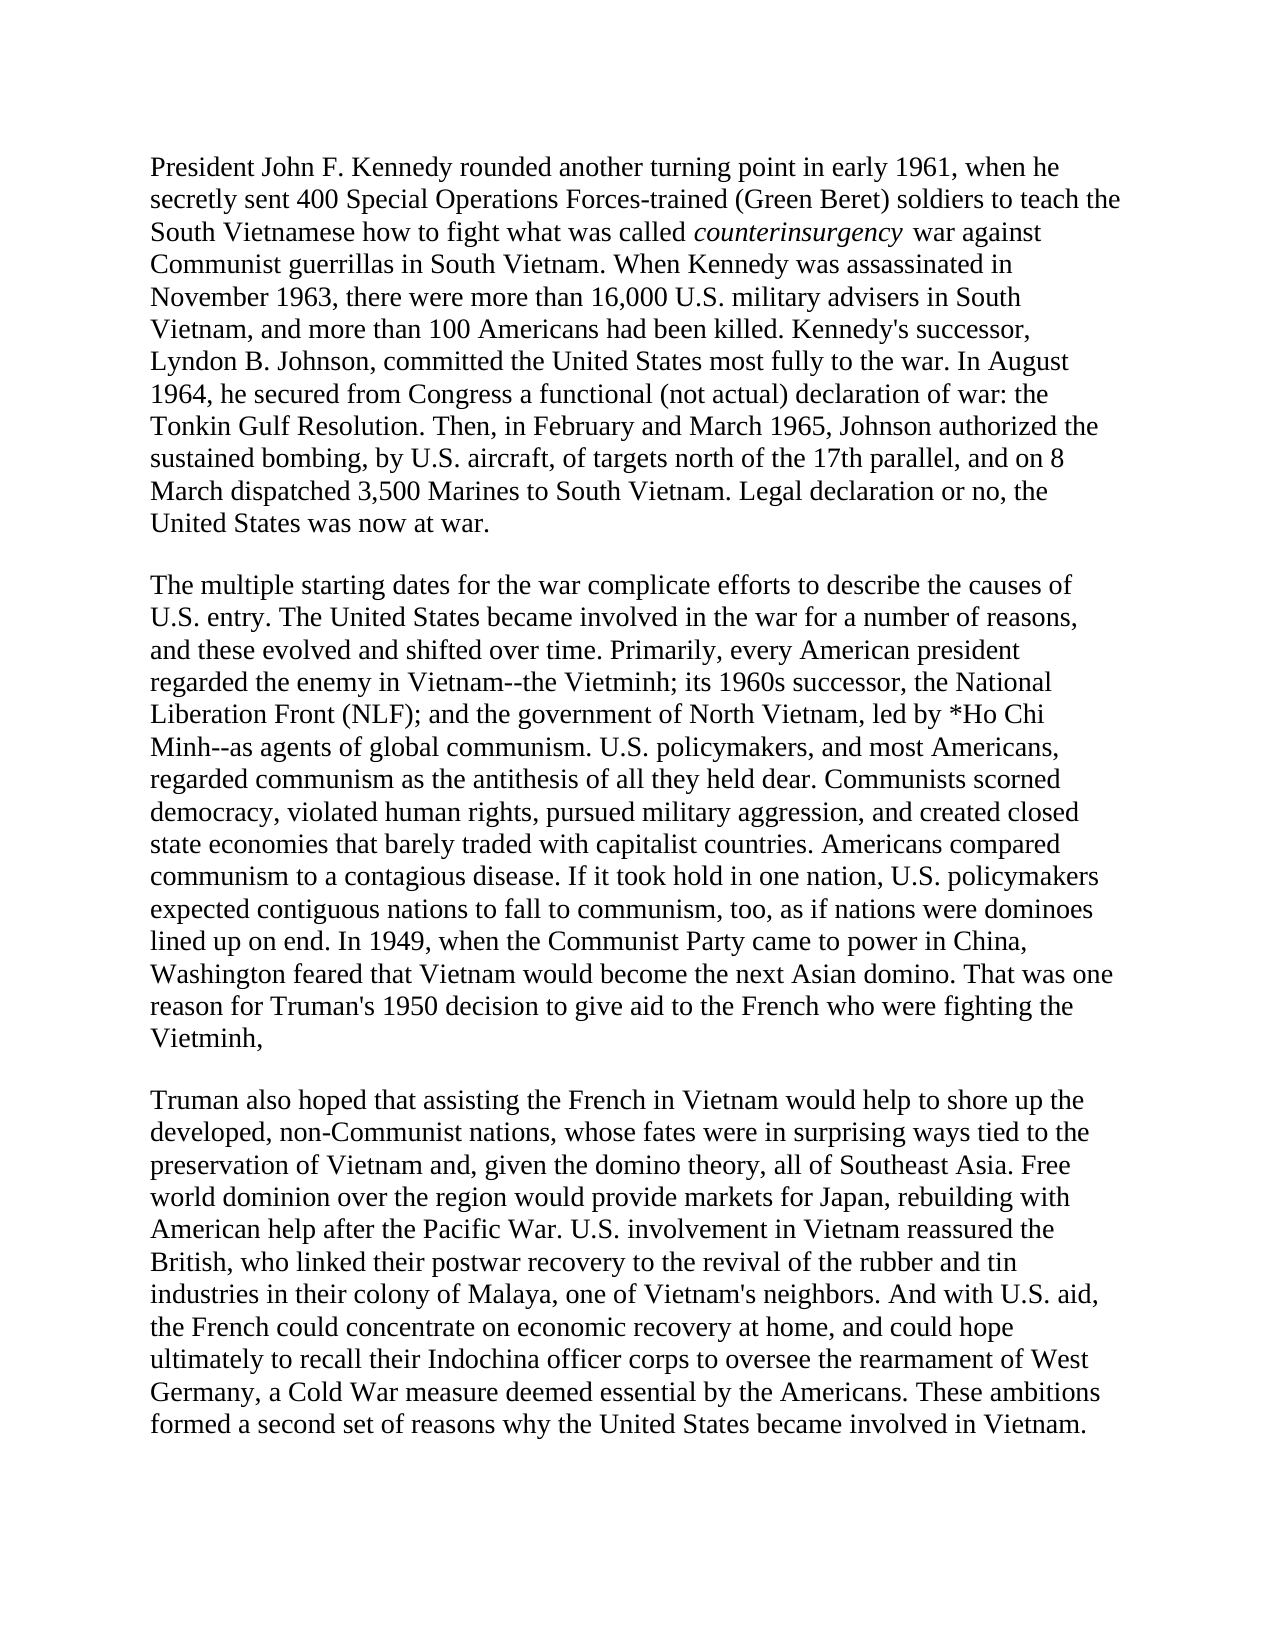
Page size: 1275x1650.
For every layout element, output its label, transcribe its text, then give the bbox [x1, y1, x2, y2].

text The multiple starting dates for the war complicate efforts to describe the causes of U.S. entry. The United States became involved in the war for a number of reasons, and these evolved and shifted over time. Primarily, every American president regarded the enemy in Vietnam--the Vietminh; its 1960s successor, the National Liberation Front (NLF); and the government of North Vietnam, led by *Ho Chi Minh--as agents of global communism. U.S. policymakers, and most Americans, regarded communism as the antithesis of all they held dear. Communists scorned democracy, violated human rights, pursued military aggression, and created closed state economies that barely traded with capitalist countries. Americans compared communism to a contagious disease. If it took hold in one nation, U.S. policymakers expected contiguous nations to fall to communism, too, as if nations were dominoes lined up on end. In 1949, when the Communist Party came to power in China, Washington feared that Vietnam would become the next Asian domino. That was one reason for Truman's 1950 decision to give aid to the French who were fighting the Vietminh, [150, 568, 1125, 1054]
text President John F. Kennedy rounded another turning point in early 1961, when he secretly sent 400 Special Operations Forces-trained (Green Beret) soldiers to teach the South Vietnamese how to fight what was called counterinsurgency war against Communist guerrillas in South Vietnam. When Kennedy was assassinated in November 1963, there were more than 16,000 U.S. military advisers in South Vietnam, and more than 100 Americans had been killed. Kennedy's successor, Lyndon B. Johnson, committed the United States most fully to the war. In August 1964, he secured from Congress a functional (not actual) declaration of war: the Tonkin Gulf Resolution. Then, in February and March 1965, Johnson authorized the sustained bombing, by U.S. aircraft, of targets north of the 17th parallel, and on 8 March dispatched 3,500 Marines to South Vietnam. Legal declaration or no, the United States was now at war. [150, 150, 1125, 539]
text Truman also hoped that assisting the French in Vietnam would help to shore up the developed, non-Communist nations, whose fates were in surprising ways tied to the preservation of Vietnam and, given the domino theory, all of Southeast Asia. Free world dominion over the region would provide markets for Japan, rebuilding with American help after the Pacific War. U.S. involvement in Vietnam reassured the British, who linked their postwar recovery to the revival of the rubber and tin industries in their colony of Malaya, one of Vietnam's neighbors. And with U.S. aid, the French could concentrate on economic recovery at home, and could hope ultimately to recall their Indochina officer corps to oversee the rearmament of West Germany, a Cold War measure deemed essential by the Americans. These ambitions formed a second set of reasons why the United States became involved in Vietnam. [150, 1083, 1125, 1439]
